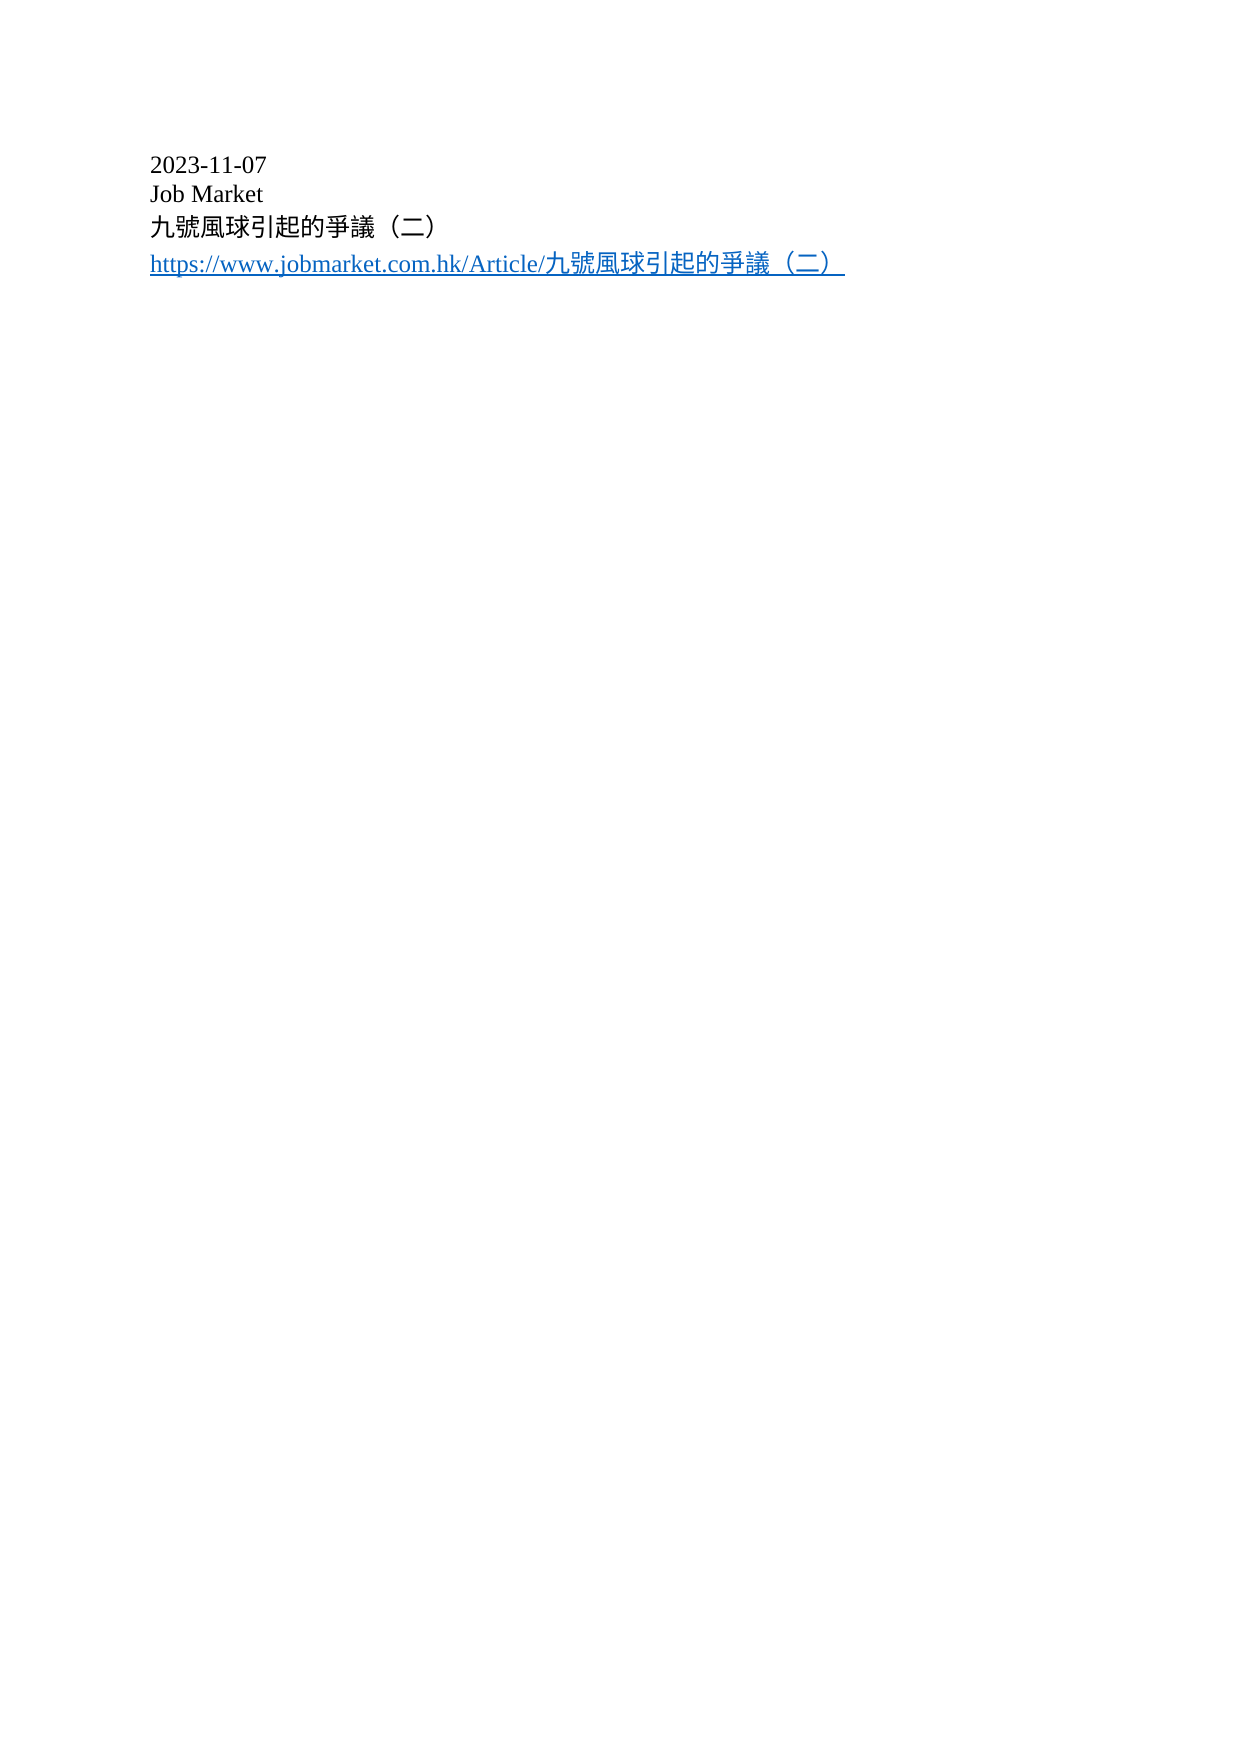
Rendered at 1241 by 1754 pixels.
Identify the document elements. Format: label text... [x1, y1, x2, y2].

text 2023-11-07 [150, 150, 1090, 179]
text https://www.jobmarket.com.hk/Article/九號風球引起的爭議（二） [150, 244, 1090, 280]
text 九號風球引起的爭議（二） [150, 207, 1090, 244]
text Job Market [150, 179, 1090, 207]
